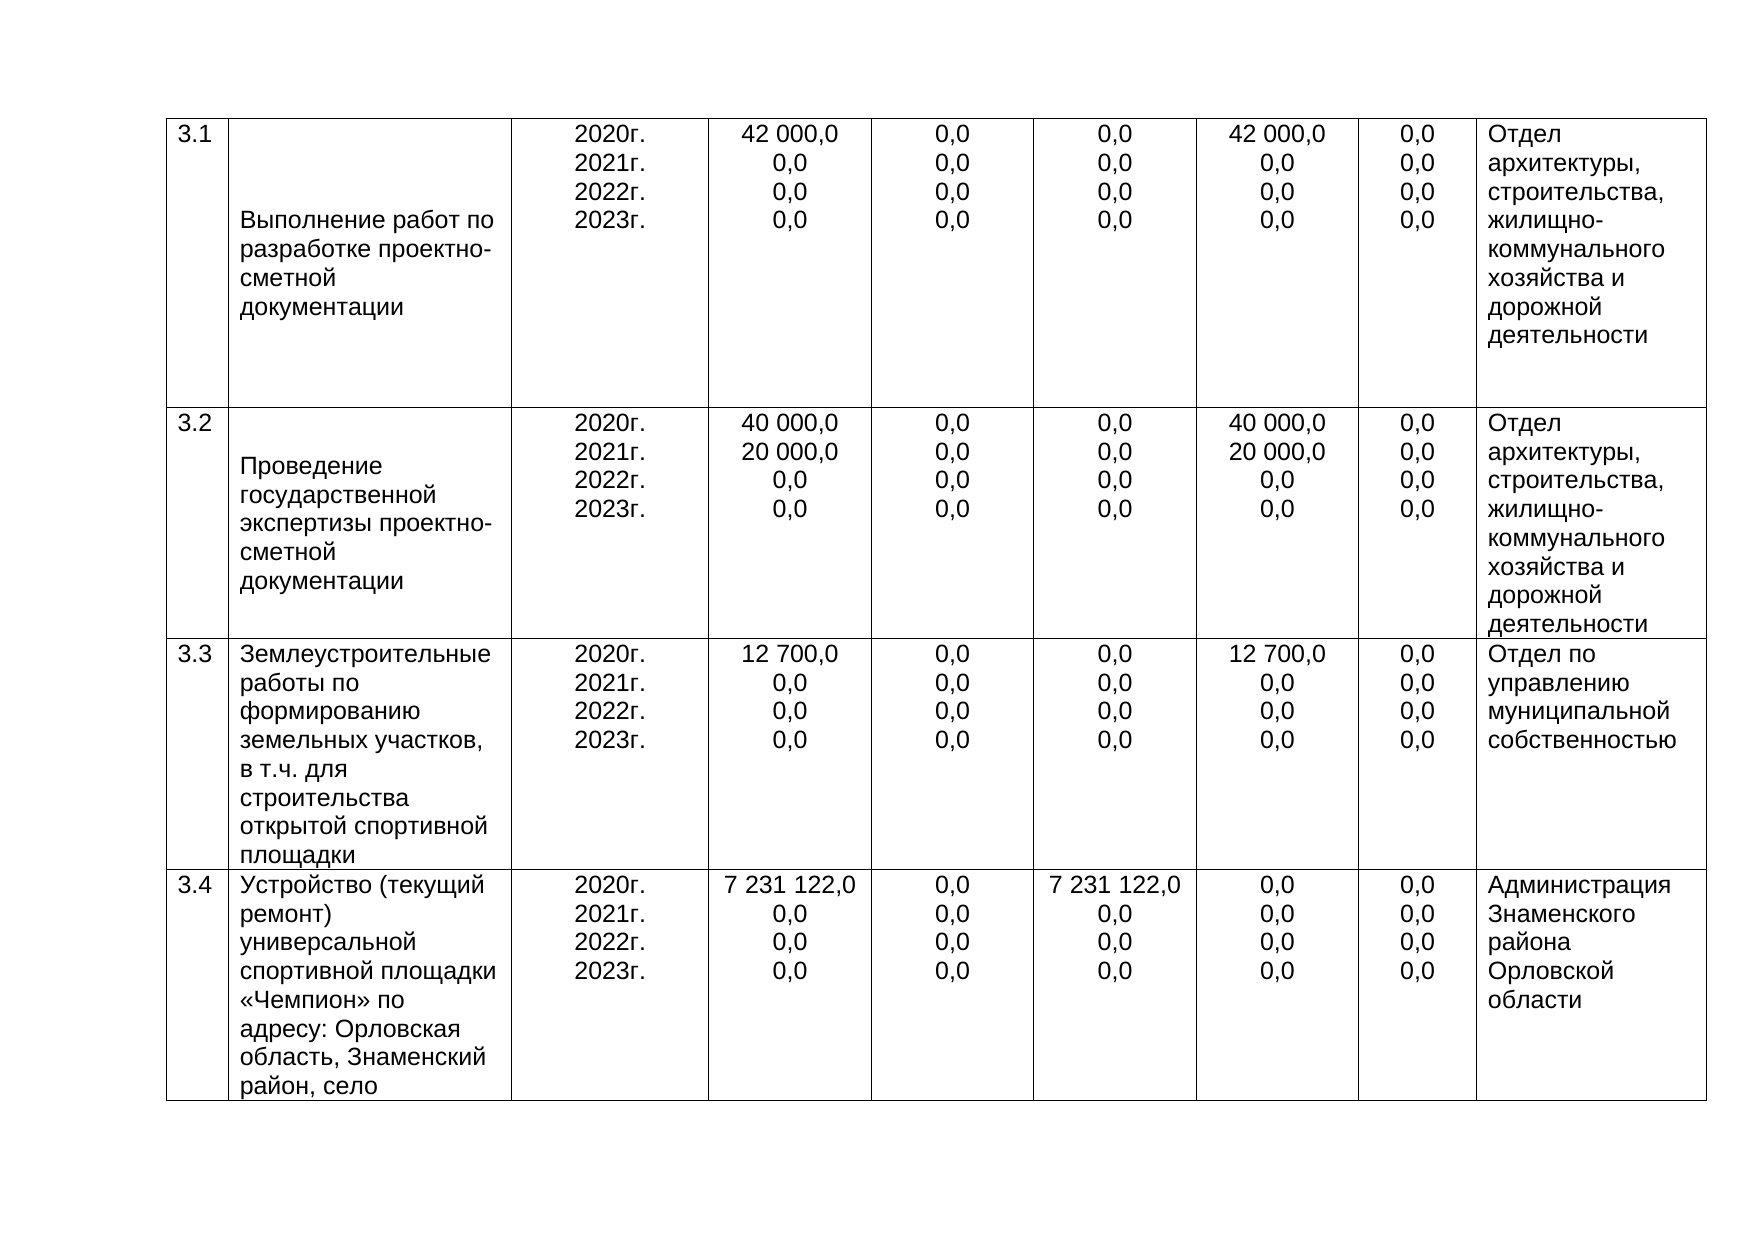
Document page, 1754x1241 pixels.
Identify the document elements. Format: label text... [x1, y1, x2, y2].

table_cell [512, 870, 708, 1100]
table_cell 0,0 0,0 0,0 0,0 [1034, 639, 1196, 869]
table_cell 3.3 [167, 639, 228, 869]
table_cell 0,0 0,0 0,0 0,0 [1359, 639, 1476, 869]
table_cell Землеустроительные работы по формированию земельных участков, в т.ч. для строительства открытой спортивной площадки [229, 639, 511, 869]
table_cell 0,0 0,0 0,0 0,0 [1359, 870, 1476, 1100]
table_cell 40 000,0 20 000,0 0,0 0,0 [1197, 408, 1358, 638]
table_cell 2020г. 2021г. 2022г. 2023г. [512, 639, 708, 869]
table_cell 0,0 0,0 0,0 0,0 [1359, 408, 1476, 638]
table_cell Проведение государственной экспертизы проектно-сметной документации [229, 408, 511, 638]
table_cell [1477, 870, 1706, 1100]
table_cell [1034, 870, 1196, 1100]
table_cell 42 000,0 0,0 0,0 0,0 [1197, 119, 1358, 407]
table_cell 0,0 0,0 0,0 0,0 [1359, 119, 1476, 407]
table_cell 40 000,0 20 000,0 0,0 0,0 [709, 408, 871, 638]
table_cell 0,0 0,0 0,0 0,0 [872, 408, 1033, 638]
table_cell Выполнение работ по разработке проектно-сметной документации [229, 119, 511, 407]
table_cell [512, 119, 708, 407]
table_cell 2020г. 2021г. 2022г. 2023г. [512, 408, 708, 638]
table_cell 0,0 0,0 0,0 0,0 [1197, 870, 1358, 1100]
table_cell Отдел по управлению муниципальной собственностью [1477, 639, 1706, 869]
table_cell 3.2 [167, 408, 228, 638]
table_cell 0,0 0,0 0,0 0,0 [1034, 119, 1196, 407]
table_cell 12 700,0 0,0 0,0 0,0 [1197, 639, 1358, 869]
table_cell 3.4 [167, 870, 228, 1100]
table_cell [709, 870, 871, 1100]
table_cell 42 000,0 0,0 0,0 0,0 [709, 119, 871, 407]
table_cell 0,0 0,0 0,0 0,0 [872, 119, 1033, 407]
table_cell 12 700,0 0,0 0,0 0,0 [709, 639, 871, 869]
table_cell 0,0 0,0 0,0 0,0 [872, 870, 1033, 1100]
table_cell 3.1 [167, 119, 228, 407]
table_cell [229, 870, 511, 1100]
table_cell Отдел архитектуры, строительства, жилищно-коммунального хозяйства и дорожной деятельности [1477, 119, 1706, 407]
table_cell Отдел архитектуры, строительства, жилищно-коммунального хозяйства и дорожной деятельности [1477, 408, 1706, 638]
table_cell 0,0 0,0 0,0 0,0 [872, 639, 1033, 869]
table_cell 0,0 0,0 0,0 0,0 [1034, 408, 1196, 638]
